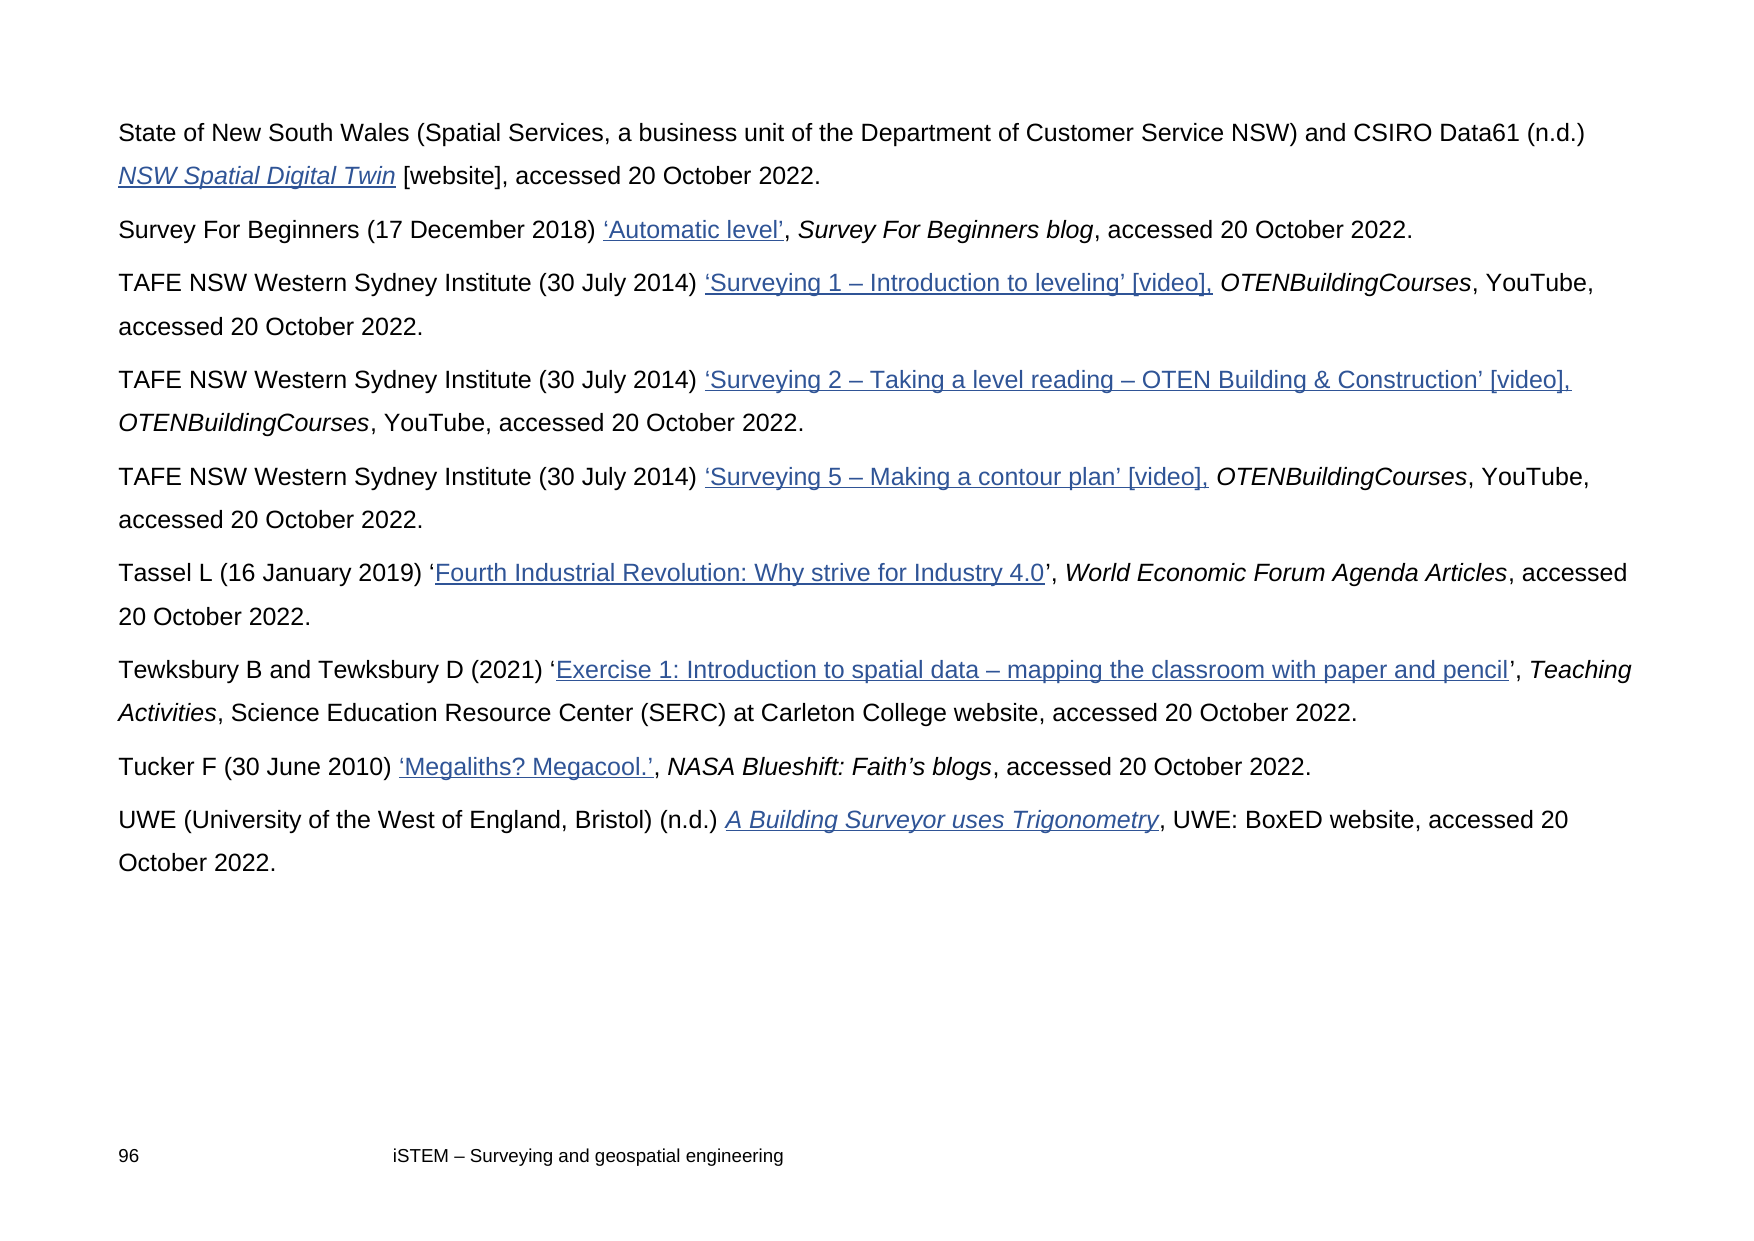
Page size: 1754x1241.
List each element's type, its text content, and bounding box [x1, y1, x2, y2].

text Tassel L (16 January 2019) ‘Fourth Industrial Revolution: Why strive for Industry 4.0’, World Economic Forum Agenda Articles, accessed 20 October 2022. [118, 558, 1636, 630]
text Tucker F (30 June 2010) ‘Megaliths? Megacool.’, NASA Blueshift: Faith’s blogs, accessed 20 October 2022. [118, 752, 1636, 780]
text UWE (University of the West of England, Bristol) (n.d.) A Building Surveyor uses Trigonometry, UWE: BoxED website, accessed 20 October 2022. [118, 805, 1636, 877]
text Survey For Beginners (17 December 2018) ‘Automatic level’, Survey For Beginners blog, accessed 20 October 2022. [118, 215, 1636, 243]
text TAFE NSW Western Sydney Institute (30 July 2014) ‘Surveying 1 – Introduction to leveling’ [video], OTENBuildingCourses, YouTube, accessed 20 October 2022. [118, 268, 1636, 340]
text TAFE NSW Western Sydney Institute (30 July 2014) ‘Surveying 2 – Taking a level reading – OTEN Building & Construction’ [video], OTENBuildingCourses, YouTube, accessed 20 October 2022. [118, 365, 1636, 437]
text TAFE NSW Western Sydney Institute (30 July 2014) ‘Surveying 5 – Making a contour plan’ [video], OTENBuildingCourses, YouTube, accessed 20 October 2022. [118, 462, 1636, 533]
text Tewksbury B and Tewksbury D (2021) ‘Exercise 1: Introduction to spatial data – mapping the classroom with paper and pencil’, Teaching Activities, Science Education Resource Center (SERC) at Carleton College website, accessed 20 October 2022. [118, 655, 1636, 727]
text State of New South Wales (Spatial Services, a business unit of the Department of Customer Service NSW) and CSIRO Data61 (n.d.) NSW Spatial Digital Twin [website], accessed 20 October 2022. [118, 118, 1636, 190]
